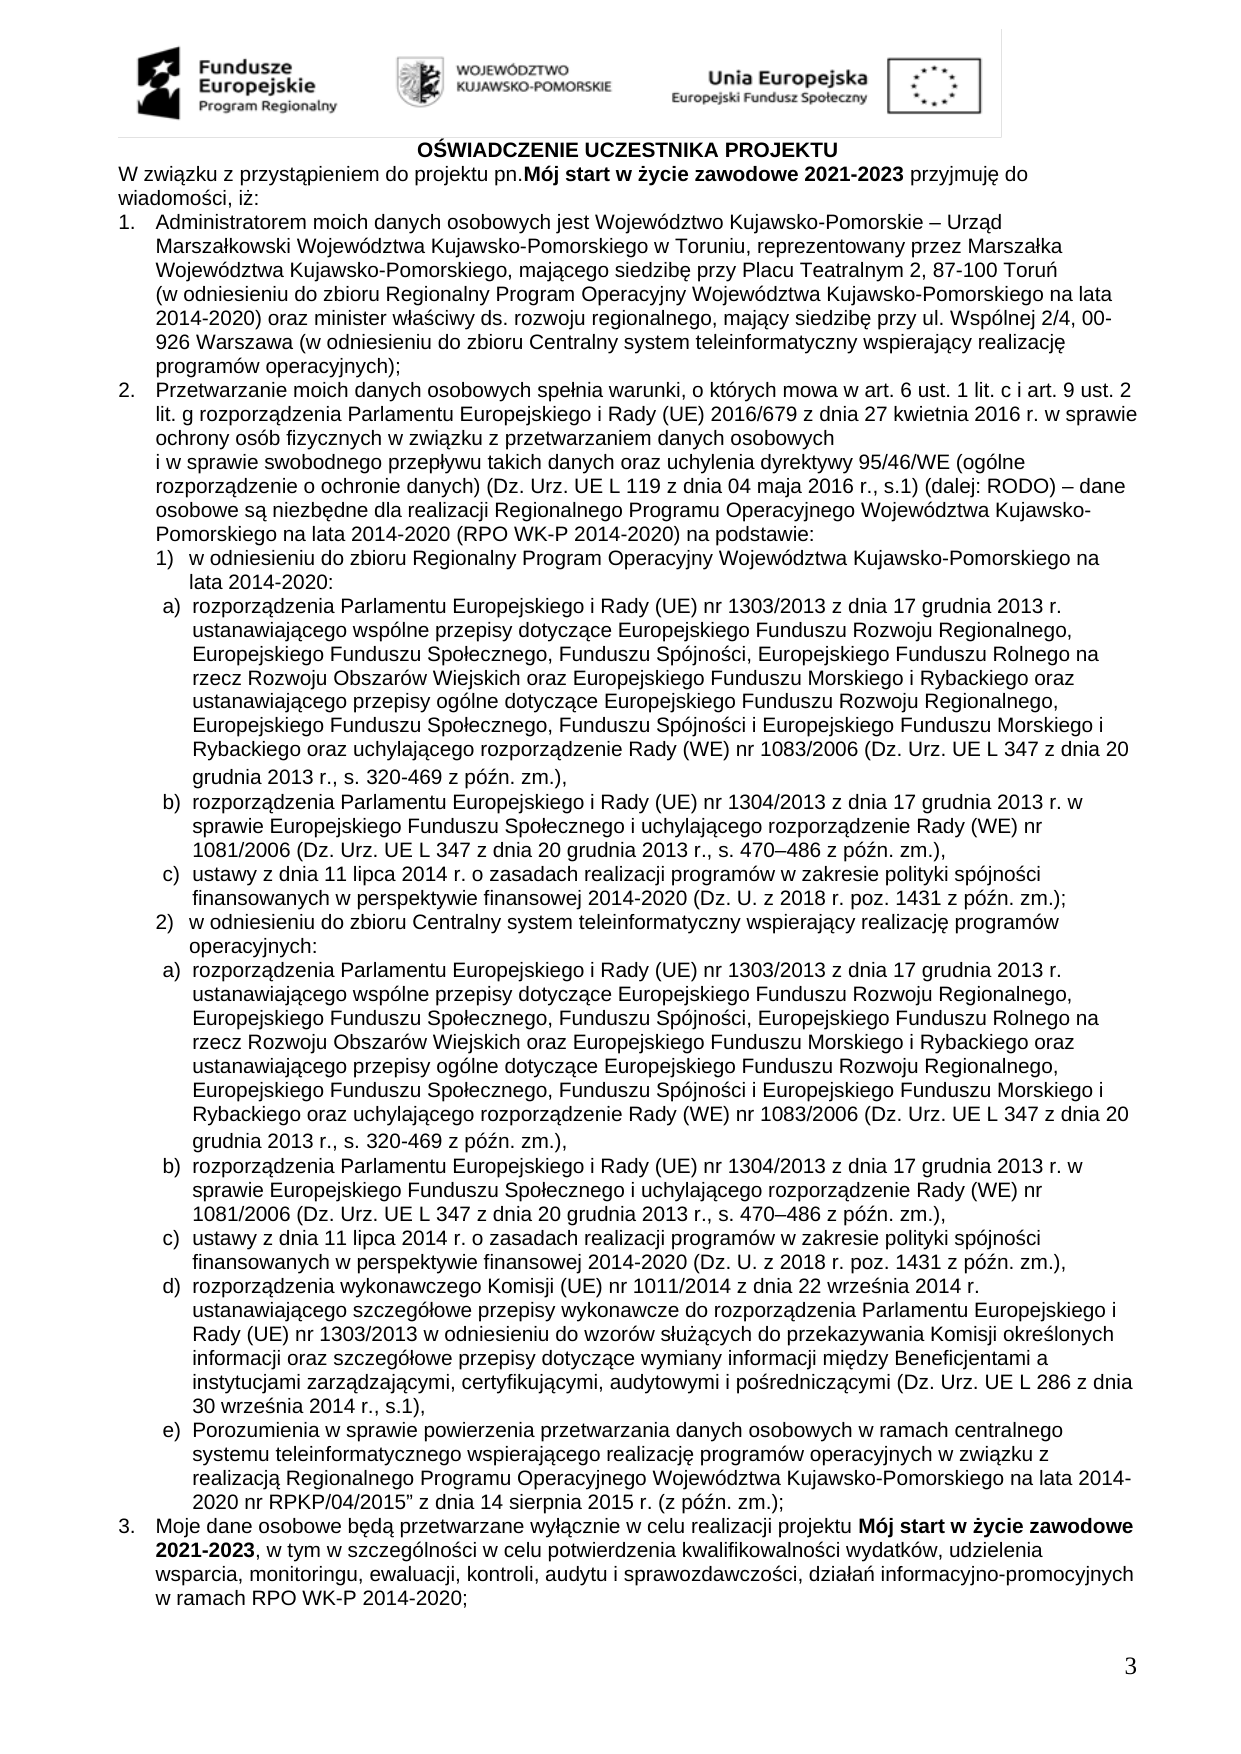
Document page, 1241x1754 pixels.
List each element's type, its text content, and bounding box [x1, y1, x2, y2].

list Moje dane osobowe będą przetwarzane wyłącznie w celu realizacji projektu Mój start w życie zawodowe 2021-2023, w tym w szczególności w celu potwierdzenia kwalifikowalności wydatków, udzielenia wsparcia, monitoringu, ewaluacji, kontroli, audytu i sprawozdawczości, działań informacyjno-promocyjnych w ramach RPO WK-P 2014-2020; [118, 1513, 1137, 1609]
list Administratorem moich danych osobowych jest Województwo Kujawsko-Pomorskie – Urząd Marszałkowski Województwa Kujawsko-Pomorskiego w Toruniu, reprezentowany przez Marszałka Województwa Kujawsko-Pomorskiego, mającego siedzibę przy Placu Teatralnym 2, 87-100 Toruń (w odniesieniu do zbioru Regionalny Program Operacyjny Województwa Kujawsko-Pomorskiego na lata 2014-2020) oraz minister właściwy ds. rozwoju regionalnego, mający siedzibę przy ul. Wspólnej 2/4, 00-926 Warszawa (w odniesieniu do zbioru Centralny system teleinformatyczny wspierający realizację programów operacyjnych); [118, 210, 1137, 378]
list rozporządzenia Parlamentu Europejskiego i Rady (UE) nr 1303/2013 z dnia 17 grudnia 2013 r. ustanawiającego wspólne przepisy dotyczące Europejskiego Funduszu Rozwoju Regionalnego, Europejskiego Funduszu Społecznego, Funduszu Spójności, Europejskiego Funduszu Rolnego na rzecz Rozwoju Obszarów Wiejskich oraz Europejskiego Funduszu Morskiego i Rybackiego oraz ustanawiającego przepisy ogólne dotyczące Europejskiego Funduszu Rozwoju Regionalnego, Europejskiego Funduszu Społecznego, Funduszu Spójności i Europejskiego Funduszu Morskiego i Rybackiego oraz uchylającego rozporządzenie Rady (WE) nr 1083/2006 (Dz. Urz. UE L 347 z dnia 20 grudnia 2013 r., s. 320-469 z późn. zm.), [162, 958, 1137, 1154]
list Porozumienia w sprawie powierzenia przetwarzania danych osobowych w ramach centralnego systemu teleinformatycznego wspierającego realizację programów operacyjnych w związku z realizacją Regionalnego Programu Operacyjnego Województwa Kujawsko-Pomorskiego na lata 2014-2020 nr RPKP/04/2015” z dnia 14 sierpnia 2015 r. (z późn. zm.); [162, 1418, 1137, 1513]
list rozporządzenia Parlamentu Europejskiego i Rady (UE) nr 1303/2013 z dnia 17 grudnia 2013 r. ustanawiającego wspólne przepisy dotyczące Europejskiego Funduszu Rozwoju Regionalnego, Europejskiego Funduszu Społecznego, Funduszu Spójności, Europejskiego Funduszu Rolnego na rzecz Rozwoju Obszarów Wiejskich oraz Europejskiego Funduszu Morskiego i Rybackiego oraz ustanawiającego przepisy ogólne dotyczące Europejskiego Funduszu Rozwoju Regionalnego, Europejskiego Funduszu Społecznego, Funduszu Spójności i Europejskiego Funduszu Morskiego i Rybackiego oraz uchylającego rozporządzenie Rady (WE) nr 1083/2006 (Dz. Urz. UE L 347 z dnia 20 grudnia 2013 r., s. 320-469 z późn. zm.), [162, 593, 1137, 790]
text OŚWIADCZENIE UCZESTNIKA PROJEKTU [118, 138, 1137, 162]
picture [118, 29, 1003, 139]
list rozporządzenia wykonawczego Komisji (UE) nr 1011/2014 z dnia 22 września 2014 r. ustanawiającego szczegółowe przepisy wykonawcze do rozporządzenia Parlamentu Europejskiego i Rady (UE) nr 1303/2013 w odniesieniu do wzorów służących do przekazywania Komisji określonych informacji oraz szczegółowe przepisy dotyczące wymiany informacji między Beneficjentami a instytucjami zarządzającymi, certyfikującymi, audytowymi i pośredniczącymi (Dz. Urz. UE L 286 z dnia 30 września 2014 r., s.1), [162, 1274, 1137, 1418]
list Przetwarzanie moich danych osobowych spełnia warunki, o których mowa w art. 6 ust. 1 lit. c i art. 9 ust. 2 lit. g rozporządzenia Parlamentu Europejskiego i Rady (UE) 2016/679 z dnia 27 kwietnia 2016 r. w sprawie ochrony osób fizycznych w związku z przetwarzaniem danych osobowych i w sprawie swobodnego przepływu takich danych oraz uchylenia dyrektywy 95/46/WE (ogólne rozporządzenie o ochronie danych) (Dz. Urz. UE L 119 z dnia 04 maja 2016 r., s.1) (dalej: RODO) – dane osobowe są niezbędne dla realizacji Regionalnego Programu Operacyjnego Województwa Kujawsko-Pomorskiego na lata 2014-2020 (RPO WK-P 2014-2020) na podstawie: [118, 378, 1152, 546]
list w odniesieniu do zbioru Regionalny Program Operacyjny Województwa Kujawsko-Pomorskiego na lata 2014-2020: [155, 546, 1137, 593]
list rozporządzenia Parlamentu Europejskiego i Rady (UE) nr 1304/2013 z dnia 17 grudnia 2013 r. w sprawie Europejskiego Funduszu Społecznego i uchylającego rozporządzenie Rady (WE) nr 1081/2006 (Dz. Urz. UE L 347 z dnia 20 grudnia 2013 r., s. 470–486 z późn. zm.), [162, 790, 1137, 862]
list rozporządzenia Parlamentu Europejskiego i Rady (UE) nr 1304/2013 z dnia 17 grudnia 2013 r. w sprawie Europejskiego Funduszu Społecznego i uchylającego rozporządzenie Rady (WE) nr 1081/2006 (Dz. Urz. UE L 347 z dnia 20 grudnia 2013 r., s. 470–486 z późn. zm.), [162, 1154, 1137, 1226]
text W związku z przystąpieniem do projektu pn.Mój start w życie zawodowe 2021-2023 przyjmuję do wiadomości, iż: [118, 162, 1137, 210]
list w odniesieniu do zbioru Centralny system teleinformatyczny wspierający realizację programów operacyjnych: [155, 910, 1137, 958]
list ustawy z dnia 11 lipca 2014 r. o zasadach realizacji programów w zakresie polityki spójności finansowanych w perspektywie finansowej 2014-2020 (Dz. U. z 2018 r. poz. 1431 z późn. zm.); [162, 862, 1137, 910]
list ustawy z dnia 11 lipca 2014 r. o zasadach realizacji programów w zakresie polityki spójności finansowanych w perspektywie finansowej 2014-2020 (Dz. U. z 2018 r. poz. 1431 z późn. zm.), [162, 1226, 1137, 1274]
